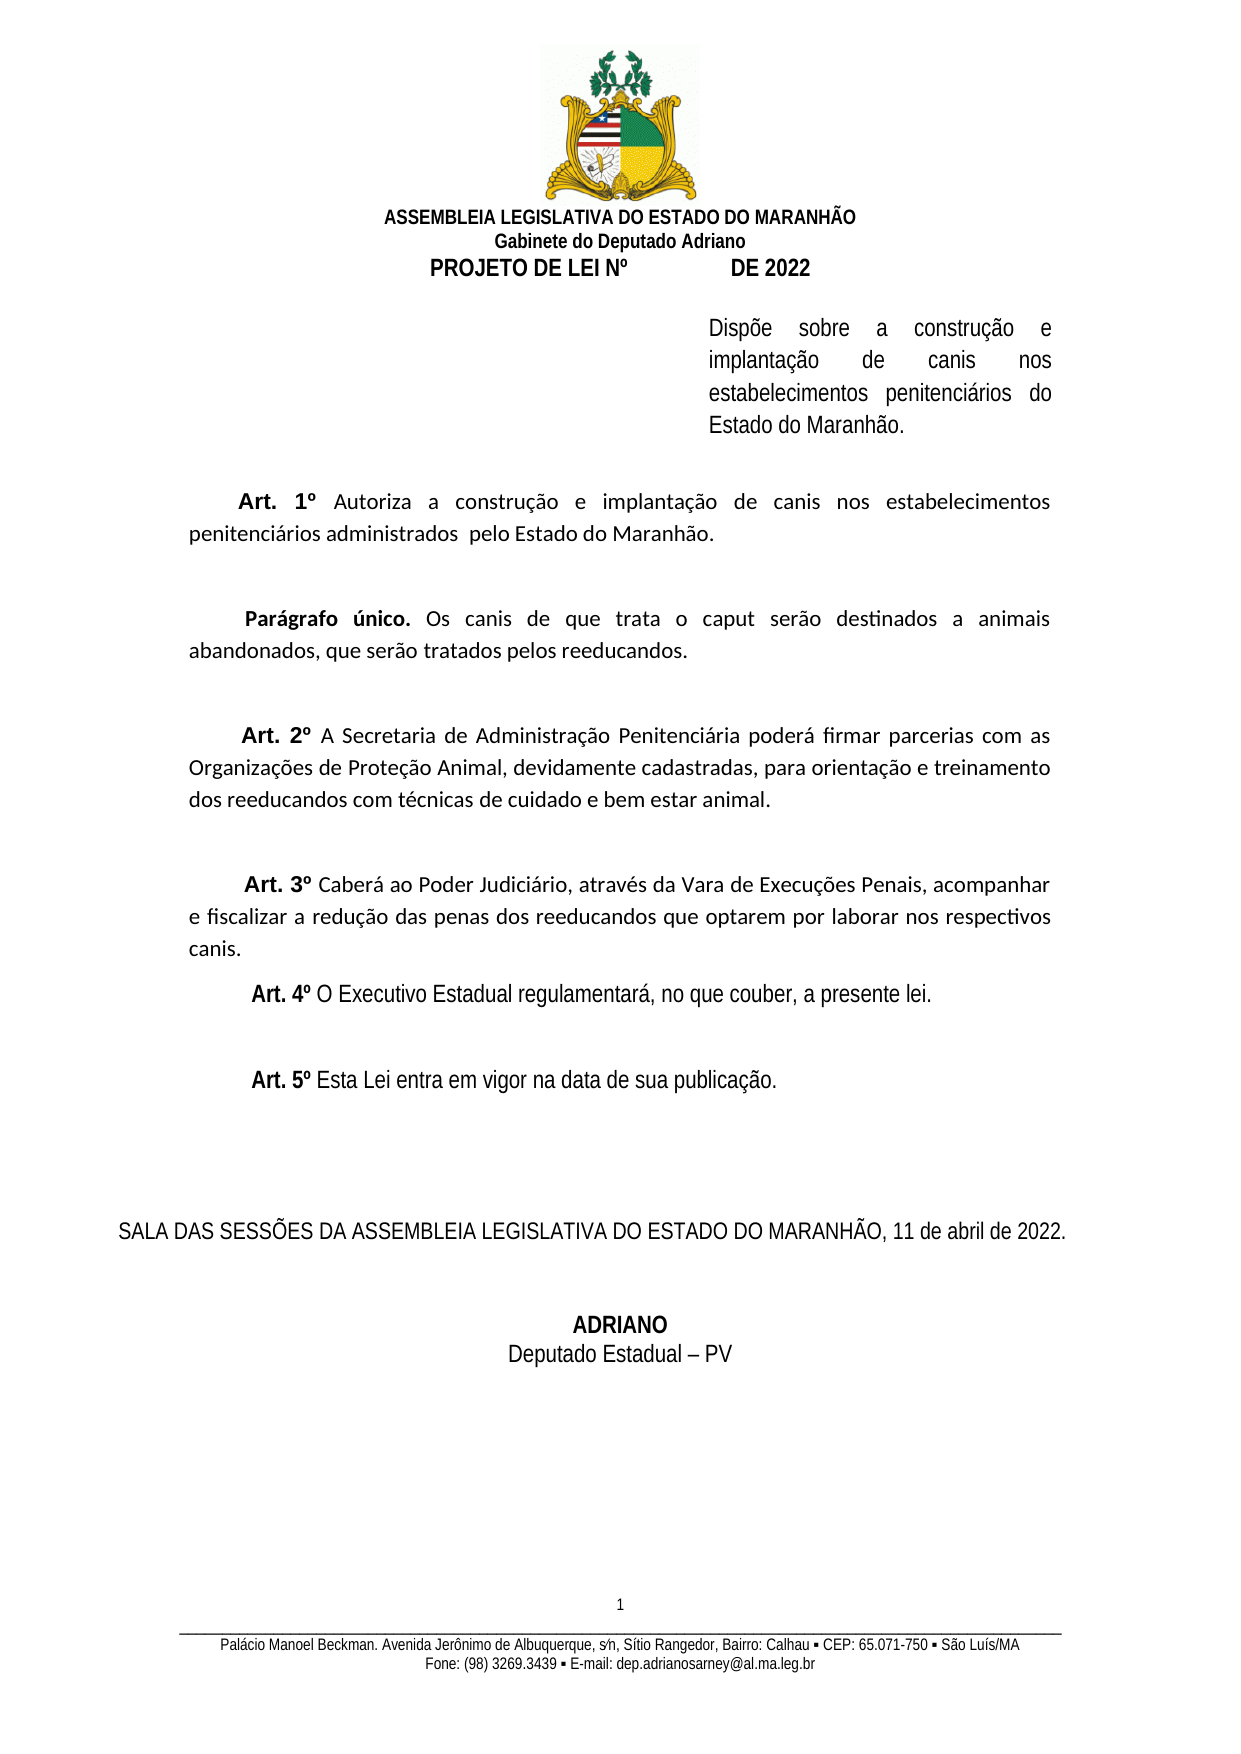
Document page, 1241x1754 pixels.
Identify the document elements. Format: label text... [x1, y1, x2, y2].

text PROJETO DE LEI Nº DE 2022 [177, 253, 1063, 282]
text Art. 1º Autoriza a construção e implantação de canis nos estabelecimentos penitenciários administrados pelo Estado do Maranhão. [189, 487, 1052, 547]
text Parágrafo único. Os canis de que trata o caput serão destinados a animais abandonados, que serão tratados pelos reeducandos. [189, 604, 1052, 664]
subtitle Dispõe sobre a construção e implantação de canis nos estabelecimentos penitenciários do Estado do Maranhão. [709, 313, 1052, 439]
text SALA DAS SESSÕES DA ASSEMBLEIA LEGISLATIVA DO ESTADO DO MARANHÃO, 11 de abril de 2022. [118, 1217, 1107, 1244]
text Art. 5º Esta Lei entra em vigor na data de sua publicação. [177, 1065, 1063, 1093]
text Deputado Estadual – PV [177, 1339, 1063, 1367]
text Art. 2º A Secretaria de Administração Penitenciária poderá firmar parcerias com as Organizações de Proteção Animal, devidamente cadastradas, para orientação e treinamento dos reeducandos com técnicas de cuidado e bem estar animal. [189, 721, 1052, 813]
text Art. 4º O Executivo Estadual regulamentará, no que couber, a presente lei. [177, 979, 1063, 1007]
text Art. 3º Caberá ao Poder Judiciário, através da Vara de Execuções Penais, acompanhar e fiscalizar a redução das penas dos reeducandos que optarem por laborar nos respectivos canis. [189, 870, 1052, 962]
text ADRIANO [177, 1310, 1063, 1339]
picture [539, 44, 701, 206]
